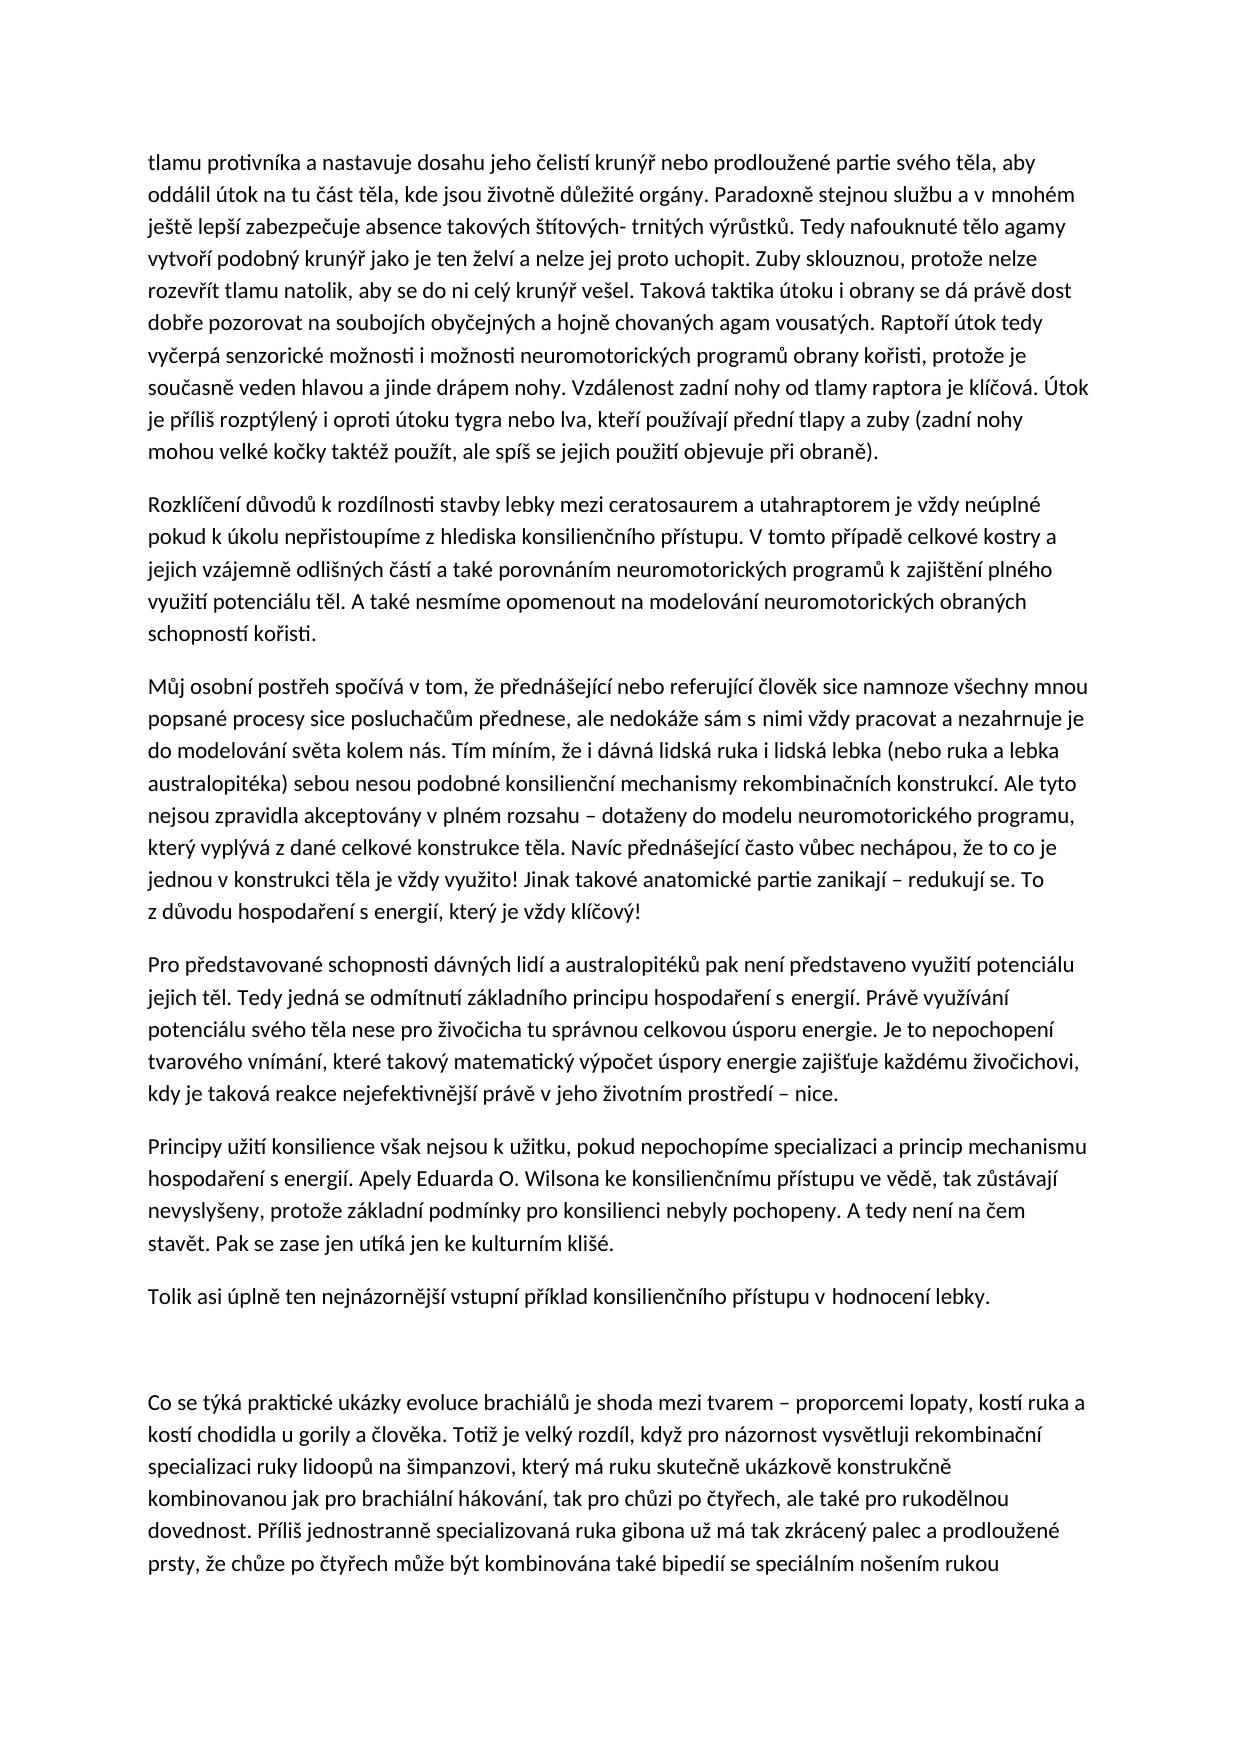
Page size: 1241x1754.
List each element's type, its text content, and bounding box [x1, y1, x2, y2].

text Tolik asi úplně ten nejnázornější vstupní příklad konsilienčního přístupu v hodnocení lebky. [148, 1282, 1093, 1310]
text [148, 148, 1093, 465]
text Pro představované schopnosti dávných lidí a australopitéků pak není představeno využití potenciálu jejich těl. Tedy jedná se odmítnutí základního principu hospodaření s energií. Právě využívání potenciálu svého těla nese pro živočicha tu správnou celkovou úsporu energie. Je to nepochopení tvarového vnímání, které takový matematický výpočet úspory energie zajišťuje každému živočichovi, kdy je taková reakce nejefektivnější právě v jeho životním prostředí – nice. [148, 950, 1093, 1107]
text Můj osobní postřeh spočívá v tom, že přednášející nebo referující člověk sice namnoze všechny mnou popsané procesy sice posluchačům přednese, ale nedokáže sám s nimi vždy pracovat a nezahrnuje je do modelování světa kolem nás. Tím míním, že i dávná lidská ruka i lidská lebka (nebo ruka a lebka australopitéka) sebou nesou podobné konsilienční mechanismy rekombinačních konstrukcí. Ale tyto nejsou zpravidla akceptovány v plném rozsahu – dotaženy do modelu neuromotorického programu, který vyplývá z dané celkové konstrukce těla. Navíc přednášející často vůbec nechápou, že to co je jednou v konstrukci těla je vždy využito! Jinak takové anatomické partie zanikají – redukují se. To z důvodu hospodaření s energií, který je vždy klíčový! [148, 672, 1093, 925]
text Rozklíčení důvodů k rozdílnosti stavby lebky mezi ceratosaurem a utahraptorem je vždy neúplné pokud k úkolu nepřistoupíme z hlediska konsilienčního přístupu. V tomto případě celkové kostry a jejich vzájemně odlišných částí a také porovnáním neuromotorických programů k zajištění plného využití potenciálu těl. A také nesmíme opomenout na modelování neuromotorických obraných schopností kořisti. [148, 490, 1093, 647]
text Principy užití konsilience však nejsou k užitku, pokud nepochopíme specializaci a princip mechanismu hospodaření s energií. Apely Eduarda O. Wilsona ke konsilienčnímu přístupu ve vědě, tak zůstávají nevyslyšeny, protože základní podmínky pro konsilienci nebyly pochopeny. A tedy není na čem stavět. Pak se zase jen utíká jen ke kulturním klišé. [148, 1132, 1093, 1257]
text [148, 1388, 1093, 1577]
